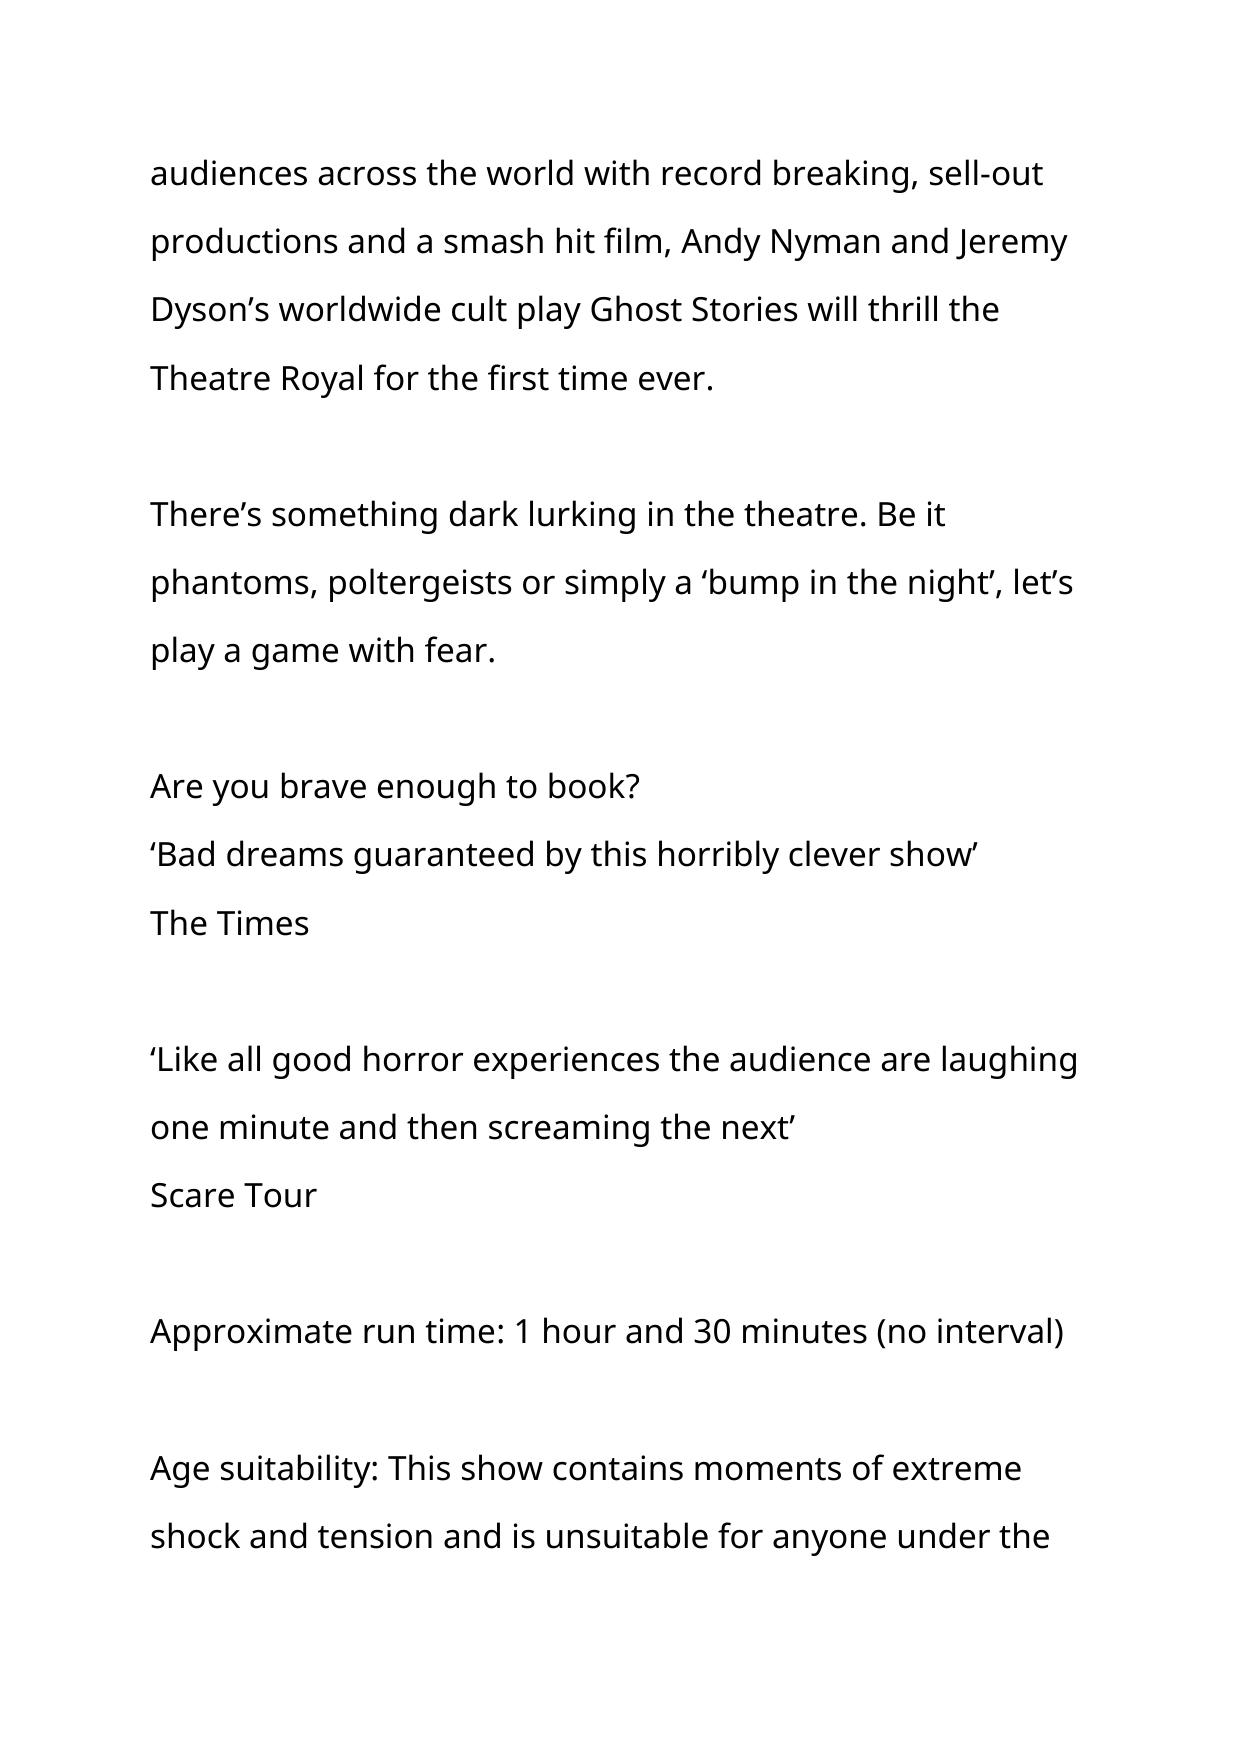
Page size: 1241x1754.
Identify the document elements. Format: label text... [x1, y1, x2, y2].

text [150, 150, 1090, 400]
text ‘Bad dreams guaranteed by this horribly clever show’ [150, 831, 1090, 877]
text ‘Like all good horror experiences the audience are laughing one minute and then screaming the next’ [150, 1036, 1090, 1149]
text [150, 1444, 1090, 1558]
text Approximate run time: 1 hour and 30 minutes (no interval) [150, 1308, 1090, 1353]
text Scare Tour [150, 1172, 1090, 1217]
text There’s something dark lurking in the theatre. Be it phantoms, poltergeists or simply a ‘bump in the night’, let’s play a game with fear. [150, 491, 1090, 672]
text The Times [150, 899, 1090, 945]
text Are you brave enough to book? [150, 763, 1090, 808]
